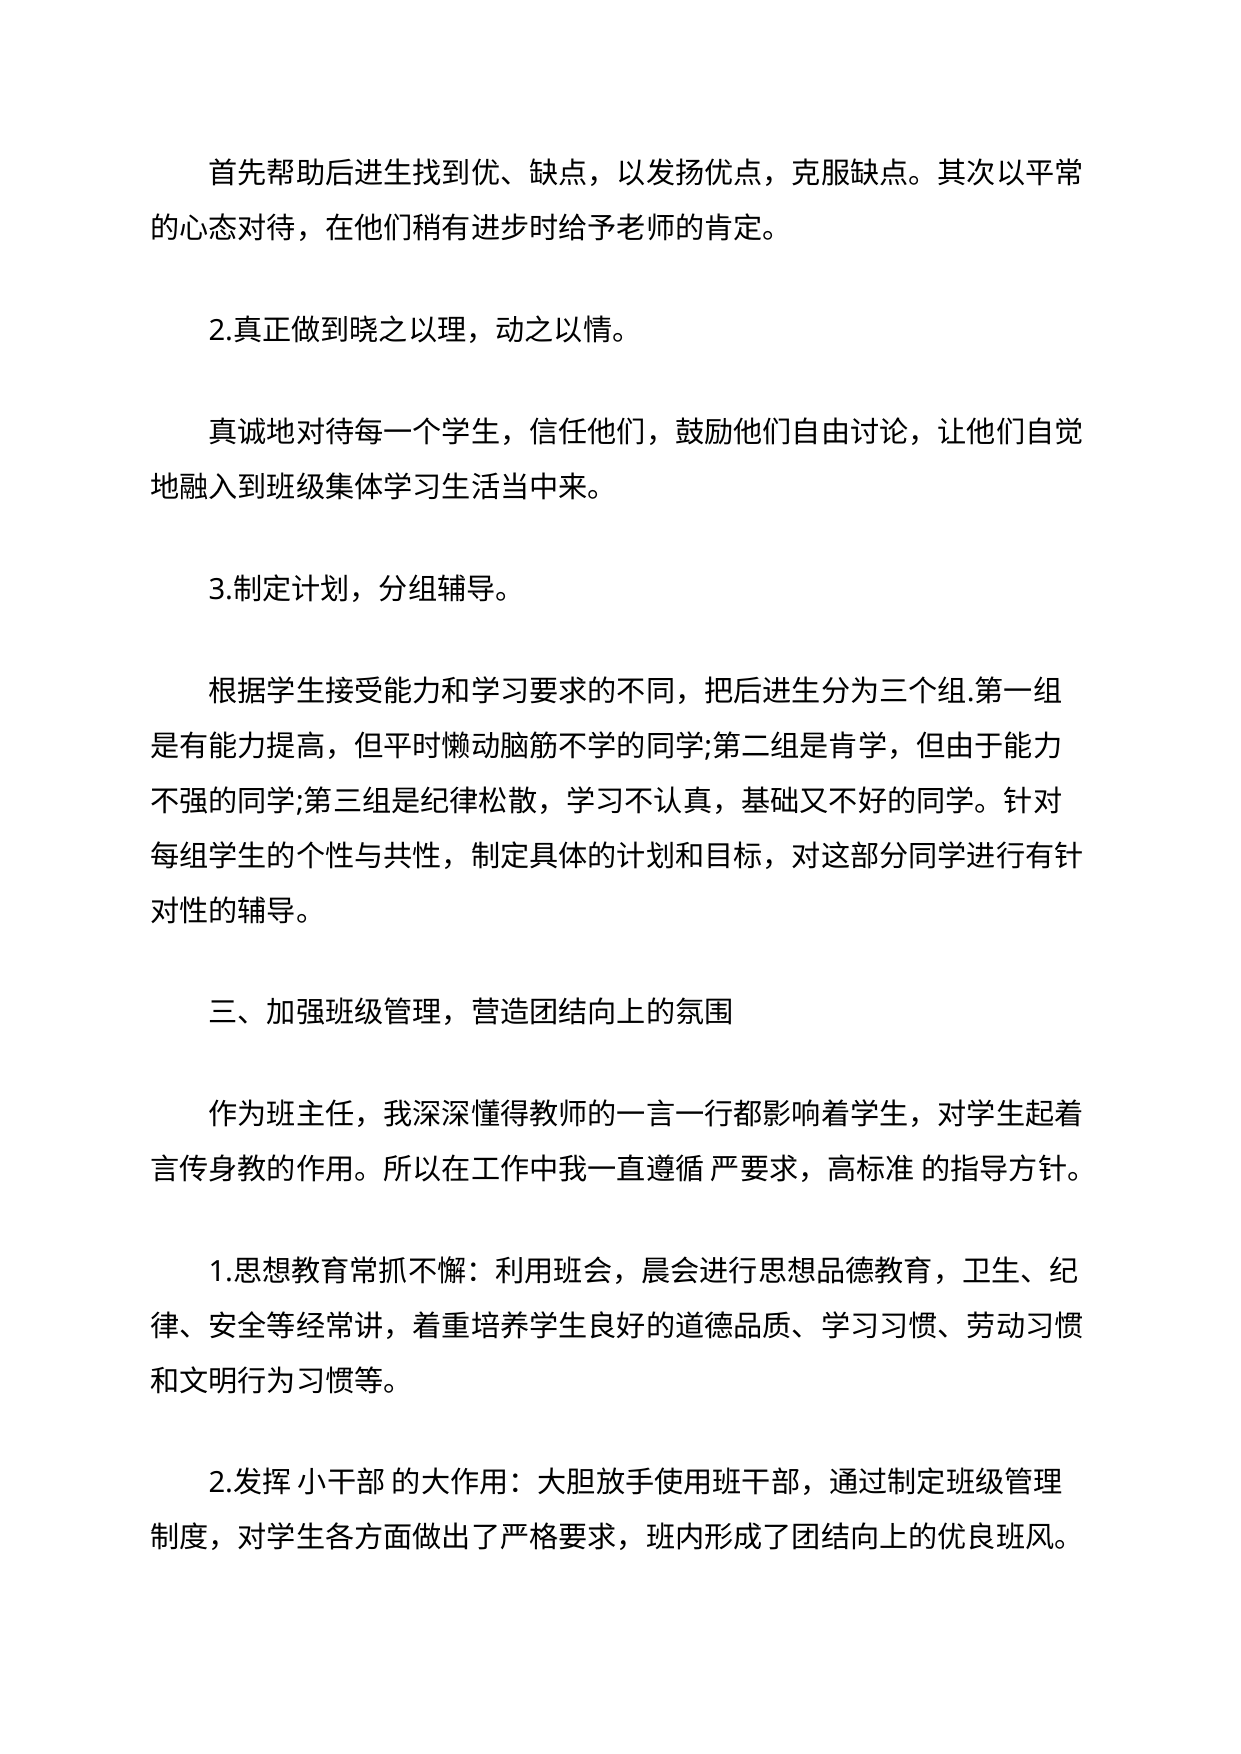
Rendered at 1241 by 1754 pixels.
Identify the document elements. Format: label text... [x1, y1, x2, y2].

text 2.真正做到晓之以理，动之以情。 [150, 307, 1090, 349]
text 真诚地对待每一个学生，信任他们，鼓励他们自由讨论，让他们自觉地融入到班级集体学习生活当中来。 [150, 409, 1090, 506]
text 首先帮助后进生找到优、缺点，以发扬优点，克服缺点。其次以平常的心态对待，在他们稍有进步时给予老师的肯定。 [150, 150, 1090, 247]
text 1.思想教育常抓不懈：利用班会，晨会进行思想品德教育，卫生、纪律、安全等经常讲，着重培养学生良好的道德品质、学习习惯、劳动习惯和文明行为习惯等。 [150, 1247, 1090, 1399]
text 作为班主任，我深深懂得教师的一言一行都影响着学生，对学生起着言传身教的作用。所以在工作中我一直遵循 严要求，高标准 的指导方针。 [150, 1091, 1090, 1188]
text 三、加强班级管理，营造团结向上的氛围 [150, 989, 1090, 1031]
text 3.制定计划，分组辅导。 [150, 565, 1090, 608]
text 根据学生接受能力和学习要求的不同，把后进生分为三个组.第一组是有能力提高，但平时懒动脑筋不学的同学;第二组是肯学，但由于能力不强的同学;第三组是纪律松散，学习不认真，基础又不好的同学。针对每组学生的个性与共性，制定具体的计划和目标，对这部分同学进行有针对性的辅导。 [150, 667, 1090, 929]
text 2.发挥 小干部 的大作用：大胆放手使用班干部，通过制定班级管理制度，对学生各方面做出了严格要求，班内形成了团结向上的优良班风。 [150, 1459, 1090, 1556]
